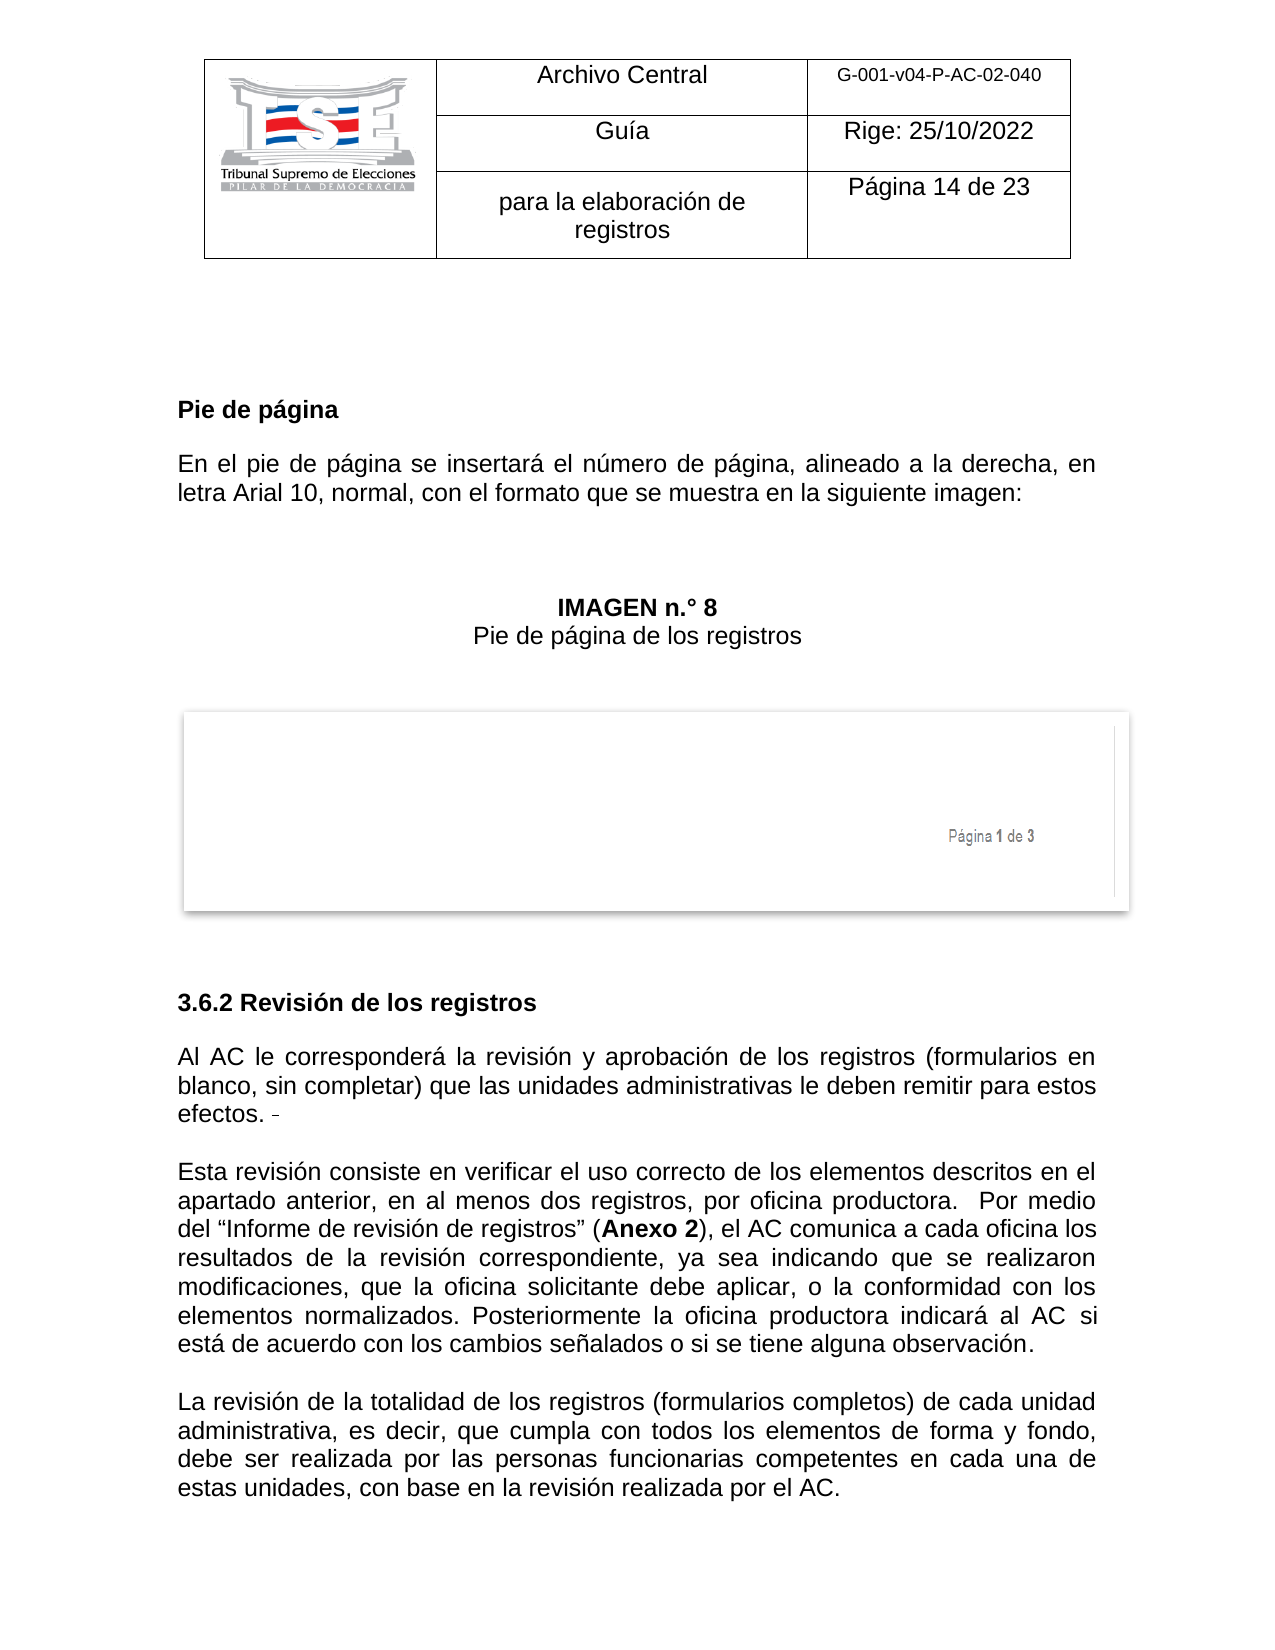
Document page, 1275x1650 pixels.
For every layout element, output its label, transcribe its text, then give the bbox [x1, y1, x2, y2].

text La revisión de la totalidad de los registros (formularios completos) de cada unidad administrativa, es decir, que cumpla con todos los elementos de forma y fondo, debe ser realizada por las personas funcionarias competentes en cada una de estas unidades, con base en la revisión realizada por el AC. [177, 1387, 1098, 1502]
text IMAGEN n.° 8 [177, 593, 1098, 621]
text 3.6.2 Revisión de los registros [177, 988, 1098, 1017]
text Pie de página de los registros [177, 621, 1098, 650]
text Al AC le corresponderá la revisión y aprobación de los registros (formularios en blanco, sin completar) que las unidades administrativas le deben remitir para estos efectos. [177, 1042, 1098, 1128]
text Esta revisión consiste en verificar el uso correcto de los elementos descritos en el apartado anterior, en al menos dos registros, por oficina productora. Por medio del “Informe de revisión de registros” (Anexo 2), el AC comunica a cada oficina los resultados de la revisión correspondiente, ya sea indicando que se realizaron modificaciones, que la oficina solicitante debe aplicar, o la conformidad con los elementos normalizados. Posteriormente la oficina productora indicará al AC si está de acuerdo con los cambios señalados o si se tiene alguna observación. [177, 1157, 1098, 1358]
text Pie de página [177, 395, 1098, 424]
picture [217, 75, 418, 194]
picture [199, 726, 1115, 897]
text En el pie de página se insertará el número de página, alineado a la derecha, en letra Arial 10, normal, con el formato que se muestra en la siguiente imagen: [177, 449, 1098, 506]
